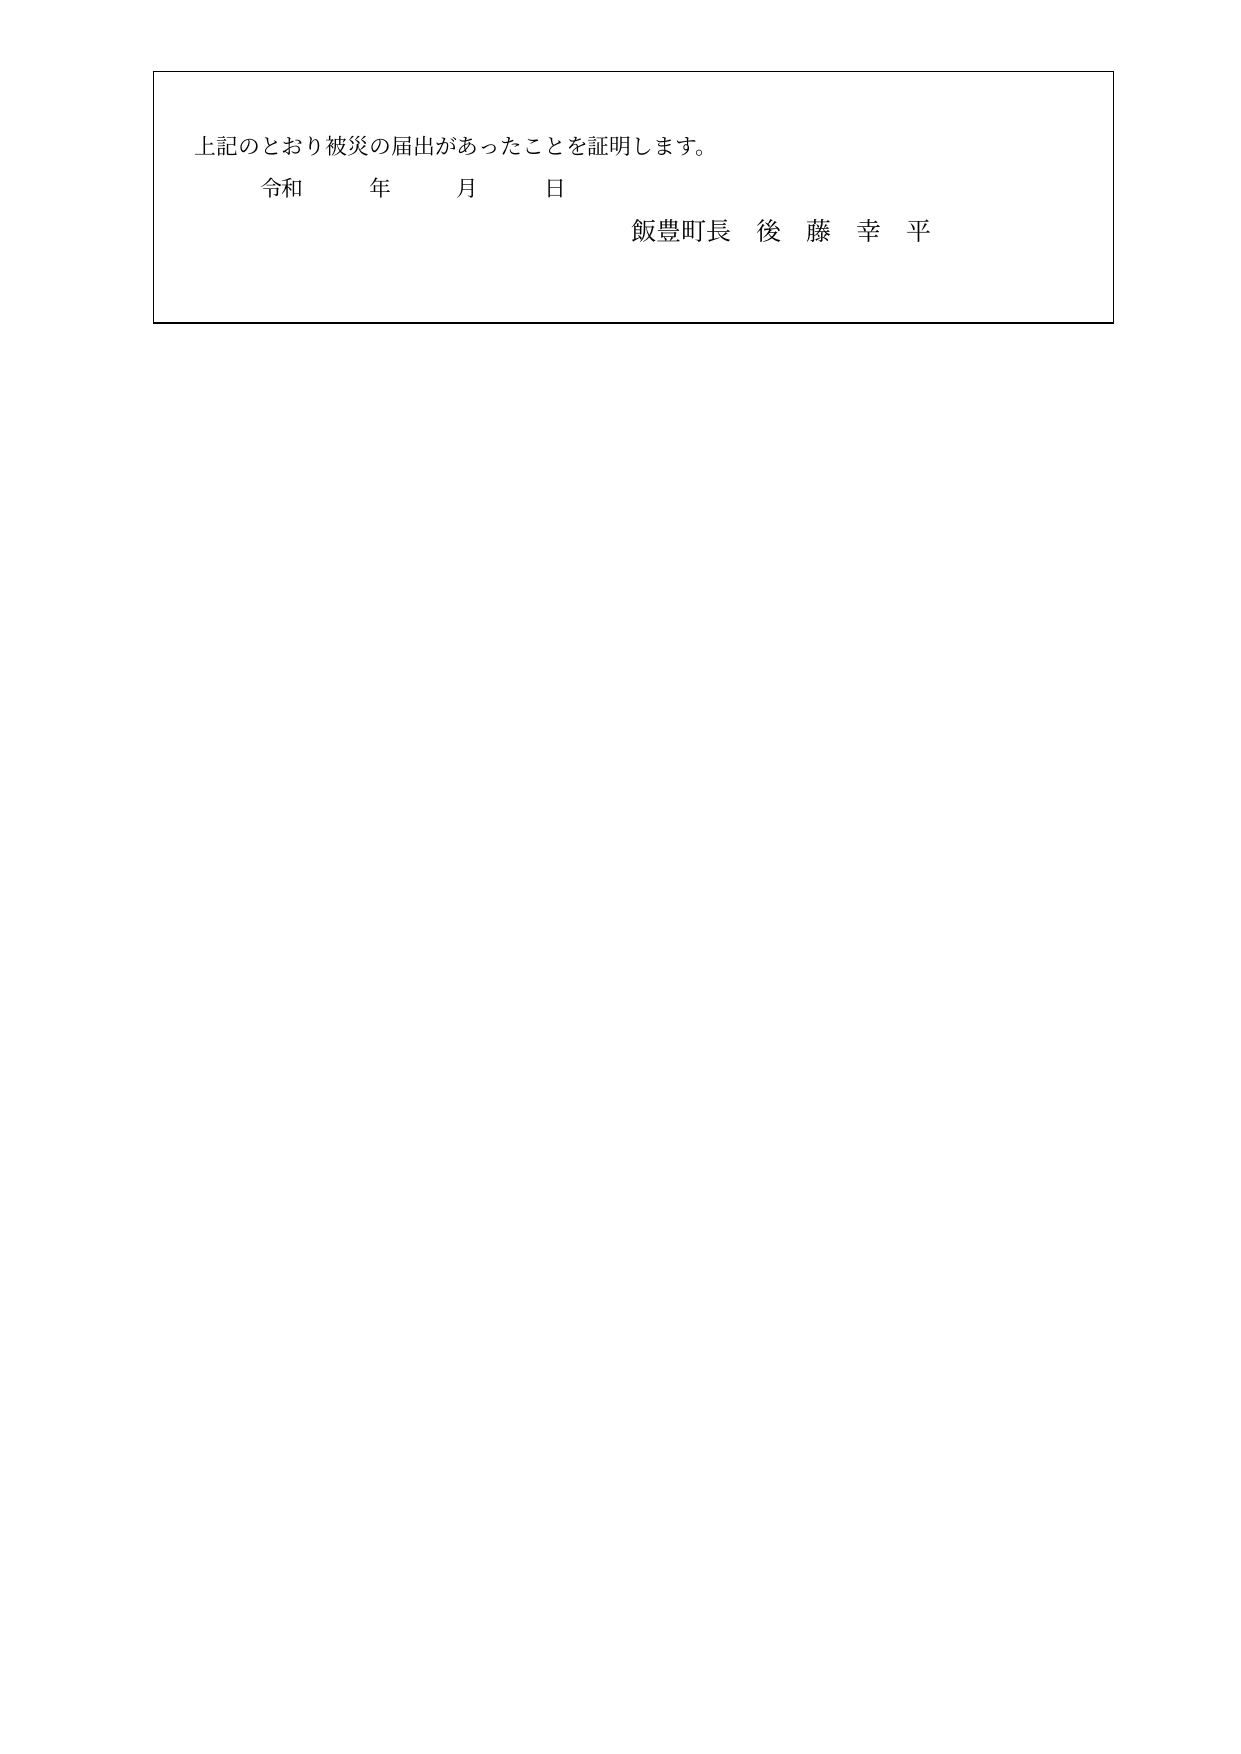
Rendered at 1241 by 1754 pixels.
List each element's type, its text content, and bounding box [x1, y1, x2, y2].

table_header [154, 72, 183, 322]
table_header 上記のとおり被災の届出があったことを証明します。 令和 年 月 日 飯豊町長 後 藤 幸 平 [183, 72, 1084, 322]
table_header [1084, 72, 1113, 322]
